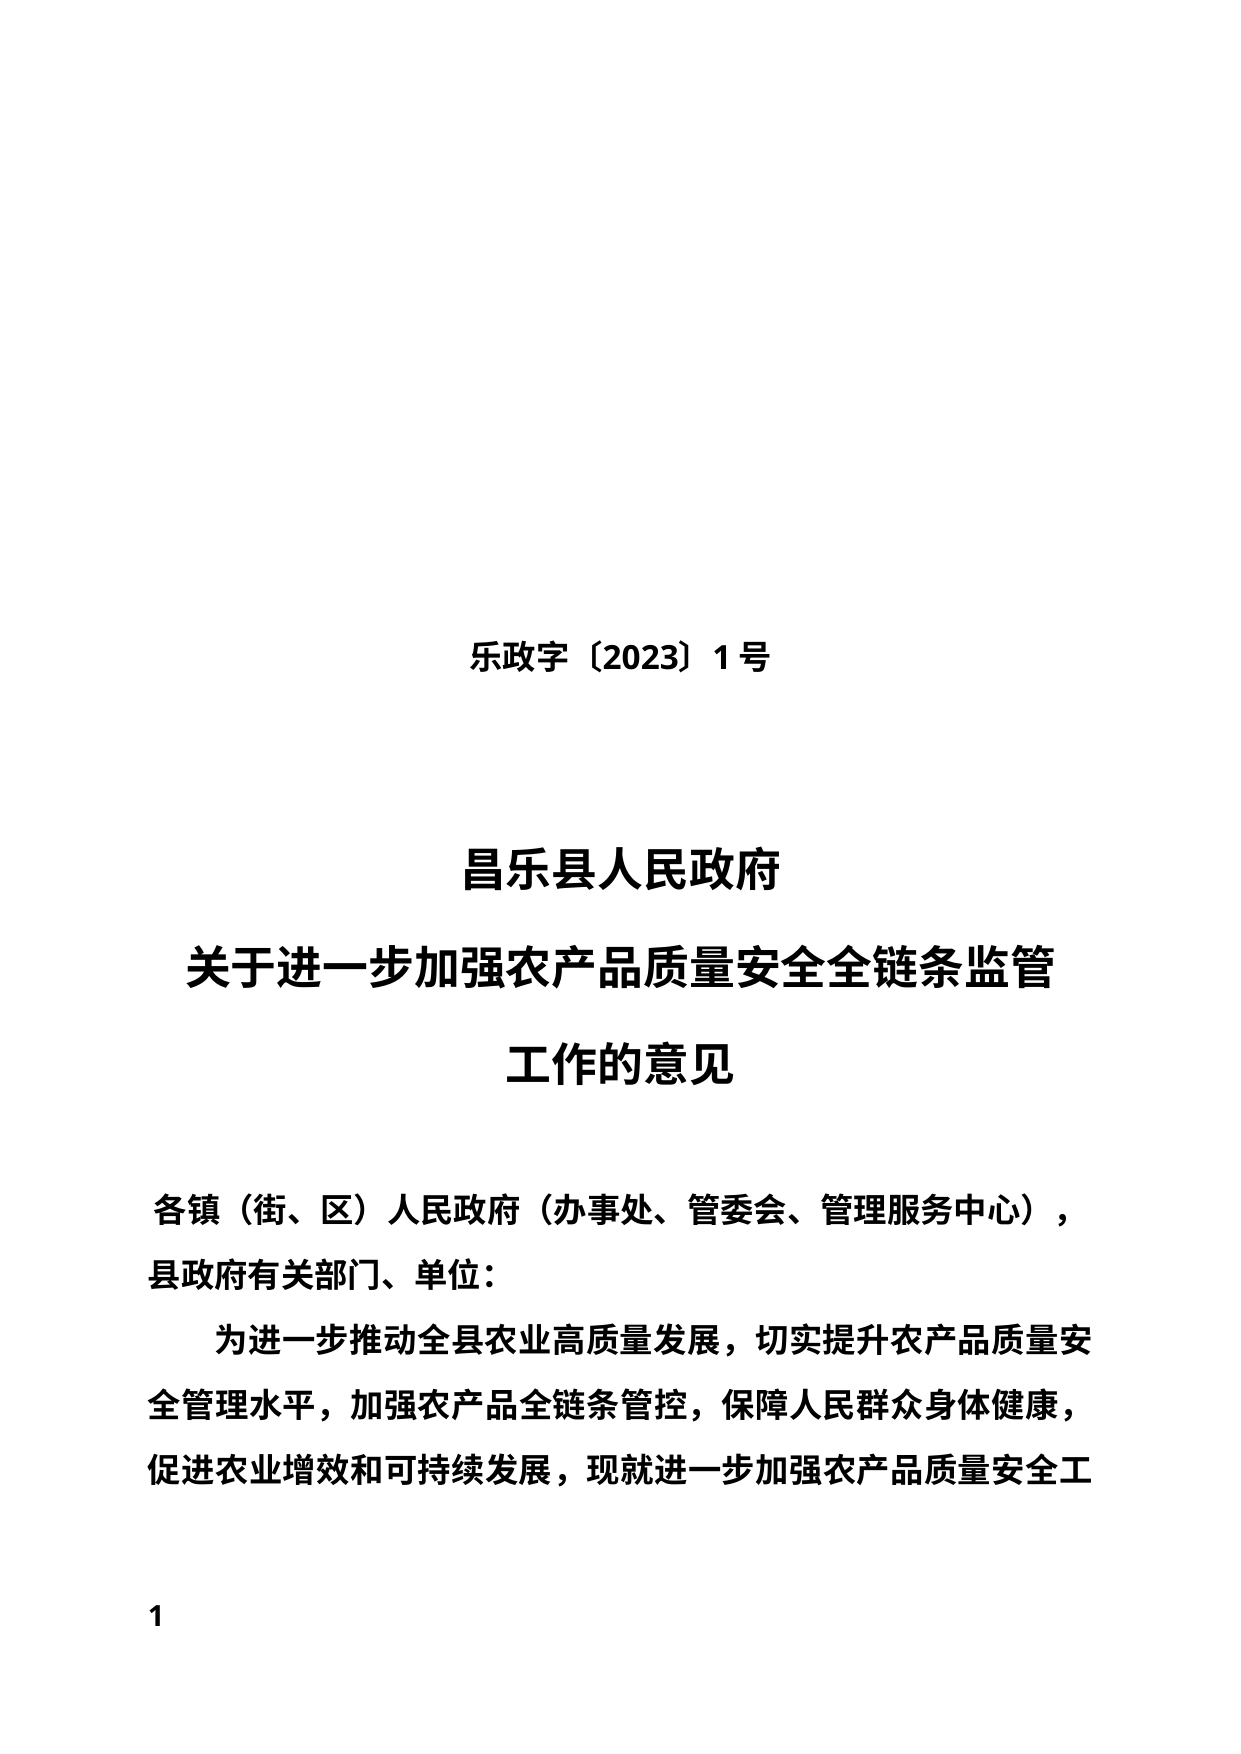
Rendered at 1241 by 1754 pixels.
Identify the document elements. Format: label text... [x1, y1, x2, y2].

title 县政府有关部门、单位： [148, 1240, 1093, 1305]
text 昌乐县人民政府 [148, 818, 1093, 915]
title 各镇（街、区）人民政府（办事处、管委会、管理服务中心）， [148, 1175, 1093, 1240]
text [148, 1305, 1093, 1500]
text 乐政字〔2023〕1号 [148, 623, 1093, 688]
text 关于进一步加强农产品质量安全全链条监管 [148, 915, 1093, 1013]
text 工作的意见 [148, 1013, 1093, 1110]
